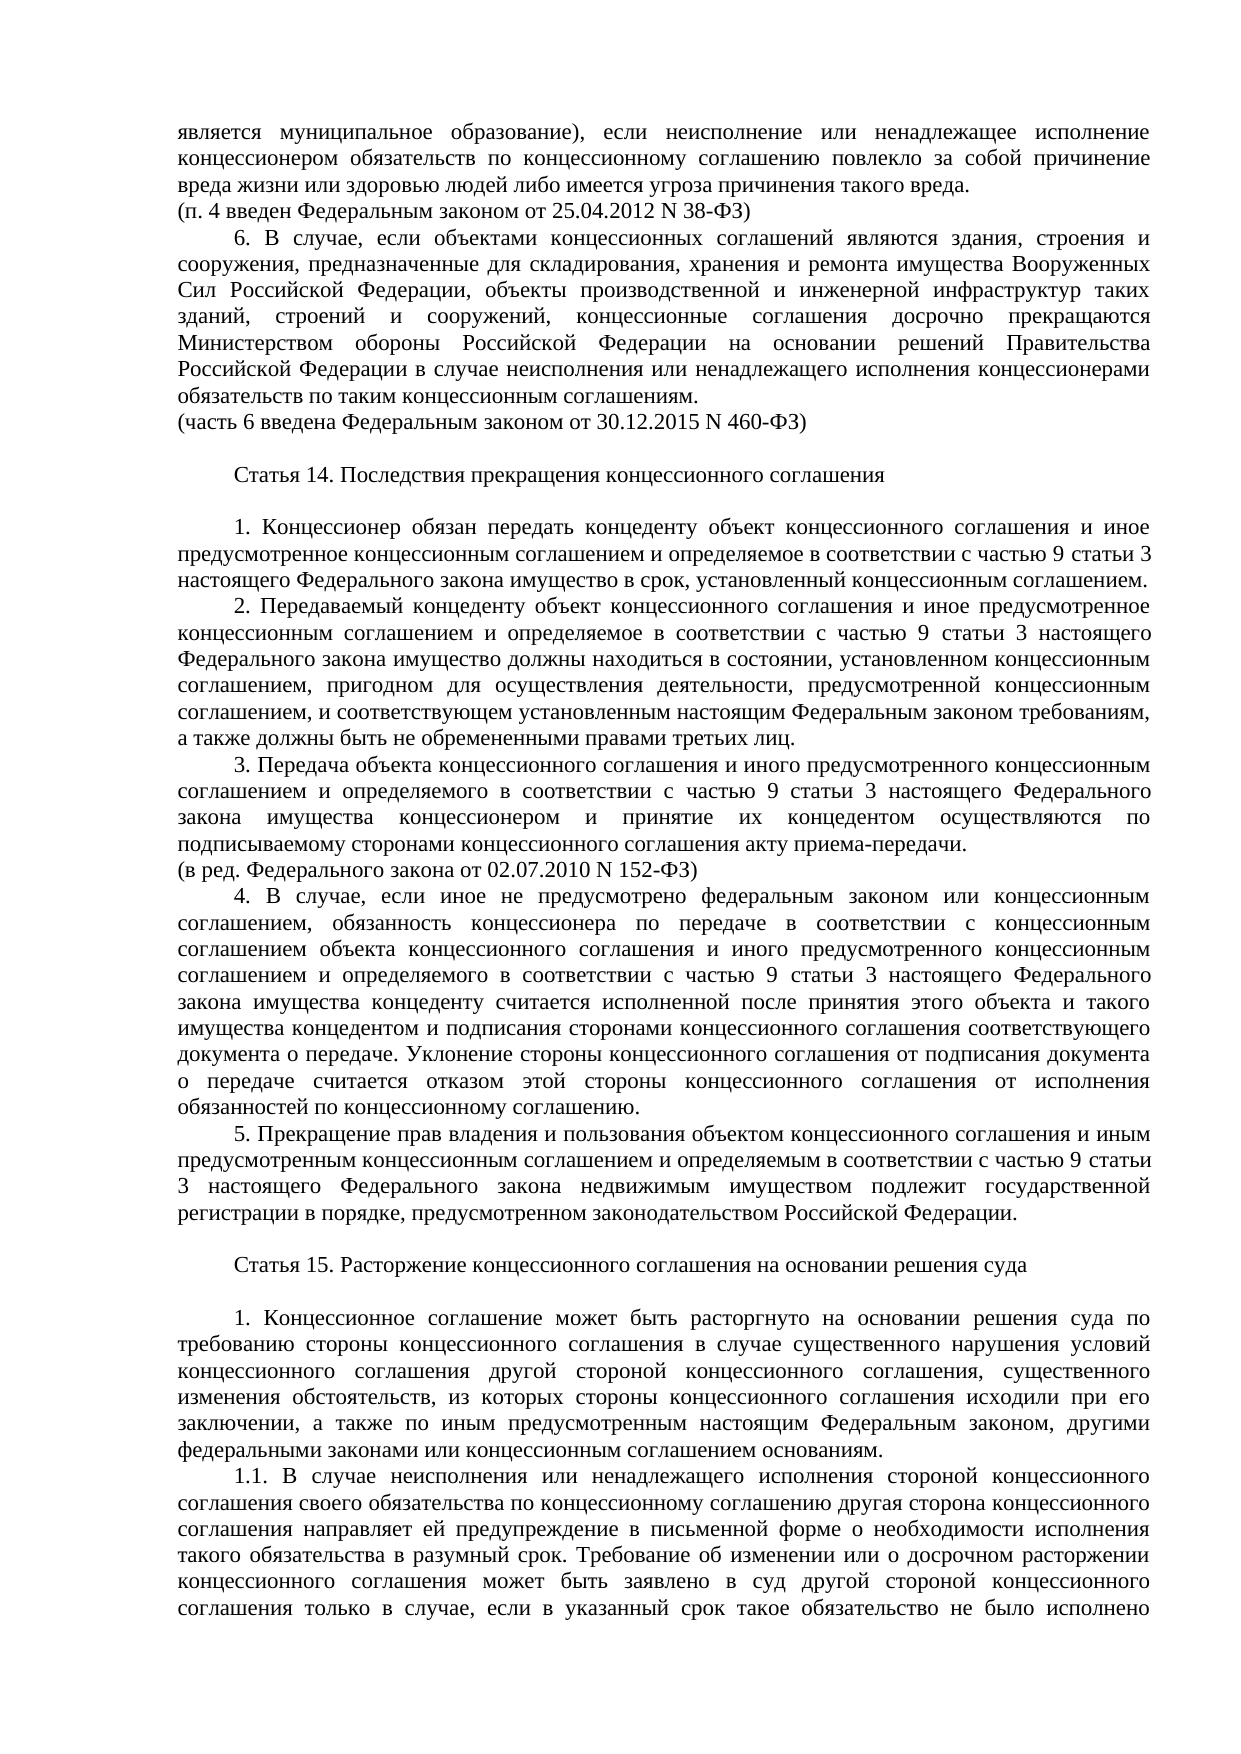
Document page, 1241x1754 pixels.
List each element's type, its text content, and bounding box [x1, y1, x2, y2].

text Статья 14. Последствия прекращения концессионного соглашения [177, 461, 1152, 487]
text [177, 118, 1152, 197]
text Статья 15. Расторжение концессионного соглашения на основании решения суда [177, 1251, 1152, 1278]
text 1. Концессионер обязан передать концеденту объект концессионного соглашения и иное предусмотренное концессионным соглашением и определяемое в соответствии с частью 9 статьи 3 настоящего Федерального закона имущество в срок, установленный концессионным соглашением. [177, 513, 1152, 592]
text 5. Прекращение прав владения и пользования объектом концессионного соглашения и иным предусмотренным концессионным соглашением и определяемым в соответствии с частью 9 статьи 3 настоящего Федерального закона недвижимым имуществом подлежит государственной регистрации в порядке, предусмотренном законодательством Российской Федерации. [177, 1119, 1152, 1225]
text 6. В случае, если объектами концессионных соглашений являются здания, строения и сооружения, предназначенные для складирования, хранения и ремонта имущества Вооруженных Сил Российской Федерации, объекты производственной и инженерной инфраструктур таких зданий, строений и сооружений, концессионные соглашения досрочно прекращаются Министерством обороны Российской Федерации на основании решений Правительства Российской Федерации в случае неисполнения или ненадлежащего исполнения концессионерами обязательств по таким концессионным соглашениям. [177, 223, 1152, 408]
text (часть 6 введена Федеральным законом от 30.12.2015 N 460-ФЗ) [177, 408, 1152, 434]
text 2. Передаваемый концеденту объект концессионного соглашения и иное предусмотренное концессионным соглашением и определяемое в соответствии с частью 9 статьи 3 настоящего Федерального закона имущество должны находиться в состоянии, установленном концессионным соглашением, пригодном для осуществления деятельности, предусмотренной концессионным соглашением, и соответствующем установленным настоящим Федеральным законом требованиям, а также должны быть не обремененными правами третьих лиц. [177, 592, 1152, 751]
text 4. В случае, если иное не предусмотрено федеральным законом или концессионным соглашением, обязанность концессионера по передаче в соответствии с концессионным соглашением объекта концессионного соглашения и иного предусмотренного концессионным соглашением и определяемого в соответствии с частью 9 статьи 3 настоящего Федерального закона имущества концеденту считается исполненной после принятия этого объекта и такого имущества концедентом и подписания сторонами концессионного соглашения соответствующего документа о передаче. Уклонение стороны концессионного соглашения от подписания документа о передаче считается отказом этой стороны концессионного соглашения от исполнения обязанностей по концессионному соглашению. [177, 882, 1152, 1119]
text 1. Концессионное соглашение может быть расторгнуто на основании решения суда по требованию стороны концессионного соглашения в случае существенного нарушения условий концессионного соглашения другой стороной концессионного соглашения, существенного изменения обстоятельств, из которых стороны концессионного соглашения исходили при его заключении, а также по иным предусмотренным настоящим Федеральным законом, другими федеральными законами или концессионным соглашением основаниям. [177, 1304, 1152, 1462]
text (в ред. Федерального закона от 02.07.2010 N 152-ФЗ) [177, 856, 1152, 882]
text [177, 1462, 1152, 1620]
text 3. Передача объекта концессионного соглашения и иного предусмотренного концессионным соглашением и определяемого в соответствии с частью 9 статьи 3 настоящего Федерального закона имущества концессионером и принятие их концедентом осуществляются по подписываемому сторонами концессионного соглашения акту приема-передачи. [177, 751, 1152, 856]
text (п. 4 введен Федеральным законом от 25.04.2012 N 38-ФЗ) [177, 197, 1152, 223]
